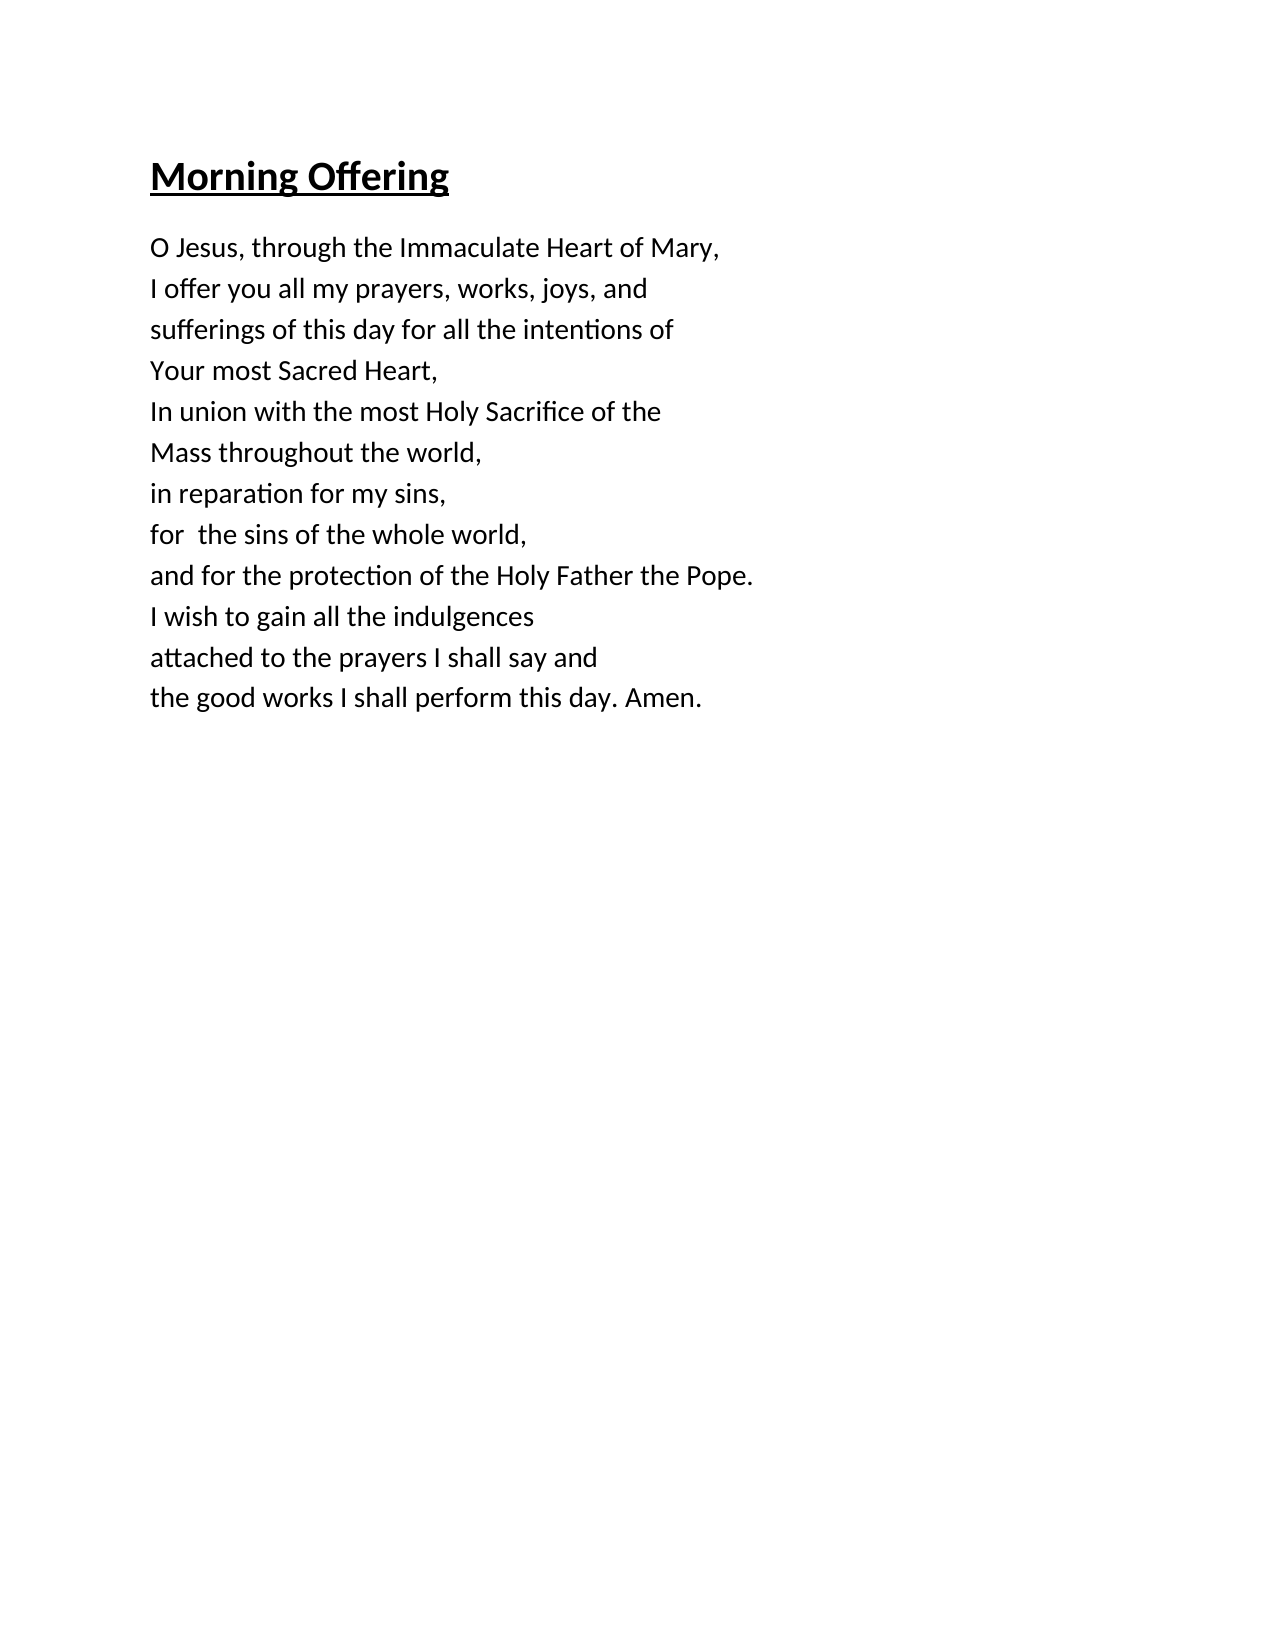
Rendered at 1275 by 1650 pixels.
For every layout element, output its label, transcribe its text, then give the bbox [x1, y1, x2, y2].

text I wish to gain all the indulgences [150, 598, 1125, 633]
text and for the protection of the Holy Father the Pope. [150, 557, 1125, 592]
text I offer you all my prayers, works, joys, and [150, 270, 1125, 306]
text O Jesus, through the Immaculate Heart of Mary, [150, 229, 1125, 265]
text In union with the most Holy Sacrifice of the [150, 393, 1125, 429]
text Morning Offering [150, 150, 1125, 201]
text the good works I shall perform this day. Amen. [150, 679, 1125, 715]
text in reparation for my sins, [150, 475, 1125, 511]
text attached to the prayers I shall say and [150, 639, 1125, 674]
text for the sins of the whole world, [150, 516, 1125, 551]
text Mass throughout the world, [150, 434, 1125, 469]
text sufferings of this day for all the intentions of [150, 311, 1125, 347]
text Your most Sacred Heart, [150, 352, 1125, 388]
